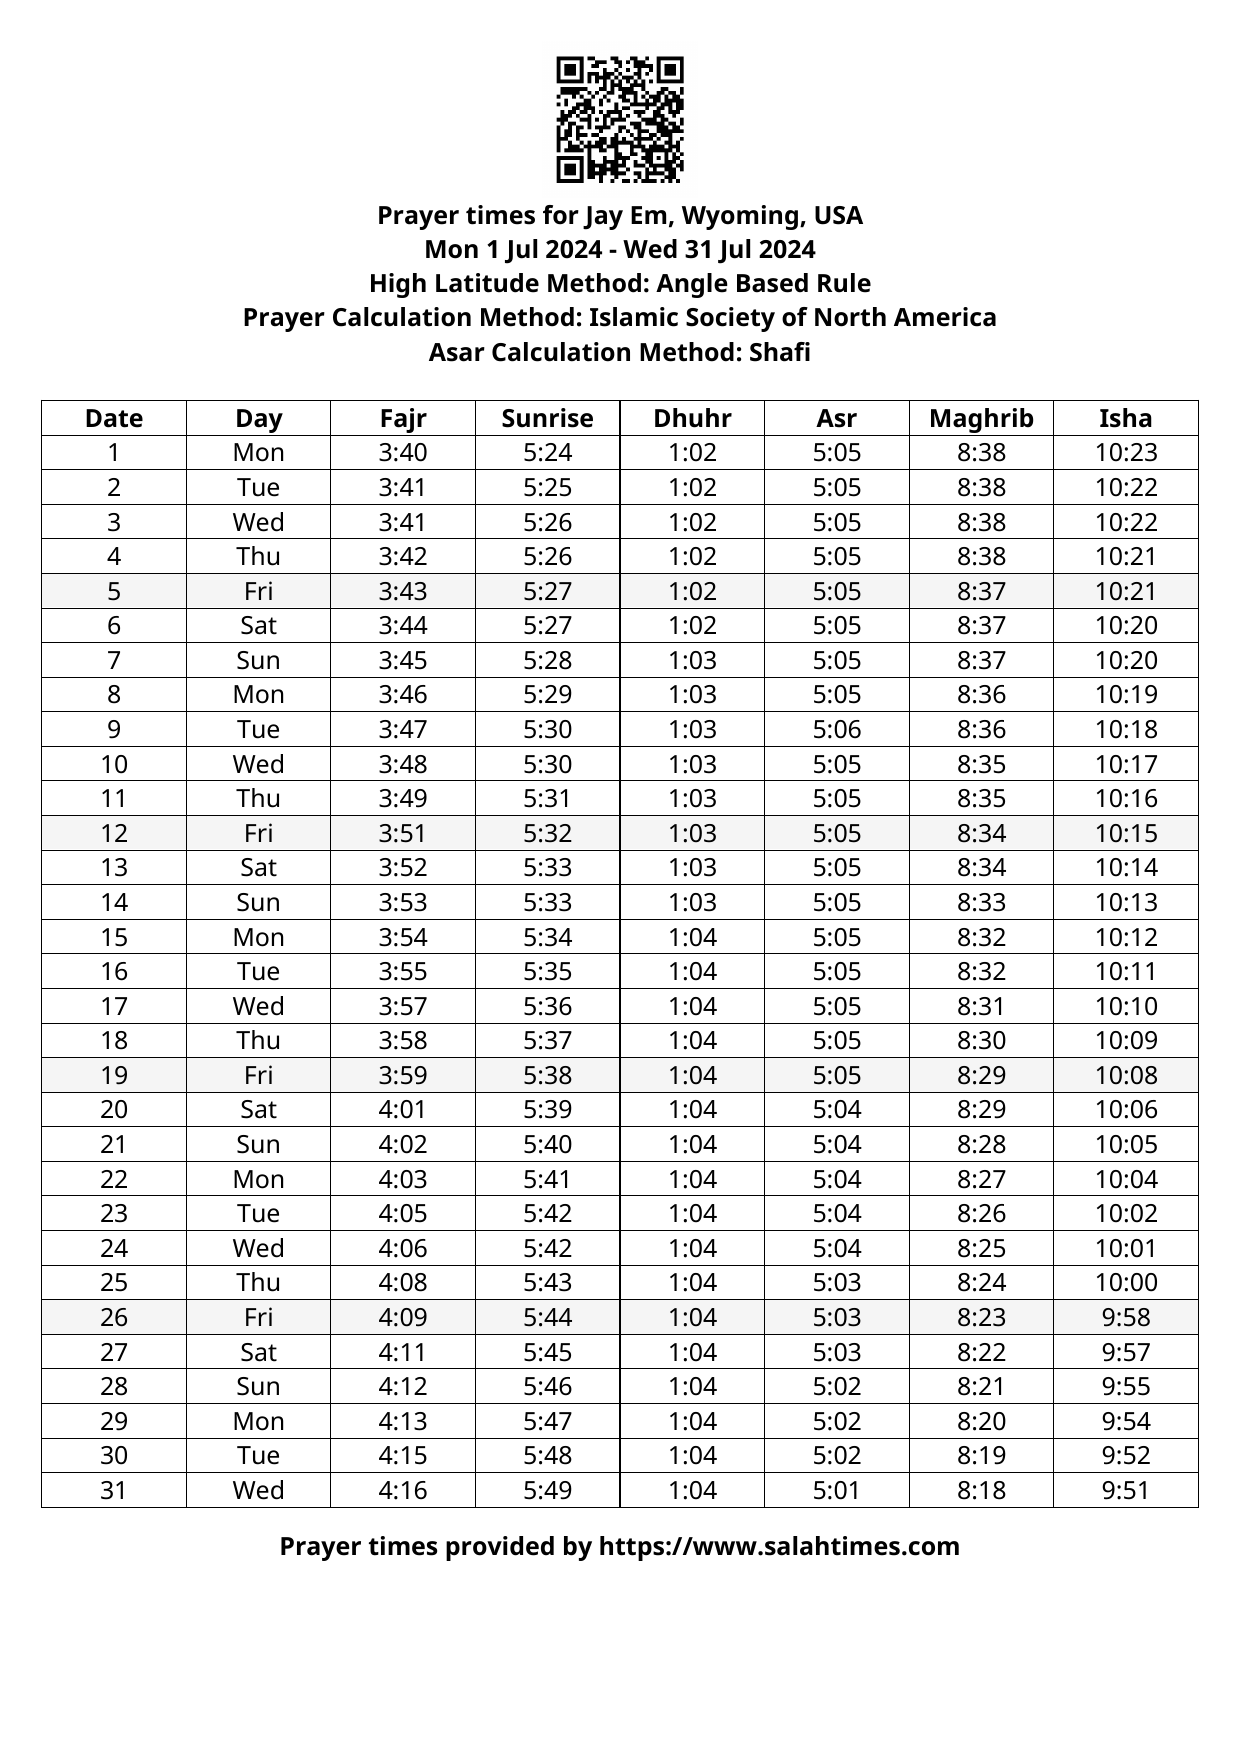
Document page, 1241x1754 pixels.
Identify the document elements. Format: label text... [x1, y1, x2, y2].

table_cell 10:08 [1054, 1058, 1198, 1092]
table_cell 5:03 [765, 1300, 909, 1334]
table_cell 5:38 [476, 1058, 619, 1092]
table_cell 4:09 [331, 1300, 475, 1334]
table_cell 5:36 [476, 989, 619, 1022]
table_cell 10:01 [1054, 1231, 1198, 1264]
table_cell Sun [187, 1127, 330, 1161]
table_cell Mon [187, 920, 330, 953]
table_cell 5:02 [765, 1404, 909, 1437]
text Prayer Calculation Method: Islamic Society of North America [42, 300, 1198, 334]
table_cell 1 [42, 436, 186, 469]
table_cell 5:05 [765, 954, 909, 988]
table_cell 8:34 [910, 816, 1053, 849]
table_cell 8:38 [910, 505, 1053, 538]
table_cell Sat [187, 1335, 330, 1368]
table_cell 5:05 [765, 678, 909, 711]
table_cell 5:40 [476, 1127, 619, 1161]
table_cell 5:04 [765, 1127, 909, 1161]
table_cell 5:05 [765, 920, 909, 953]
table_cell 3:57 [331, 989, 475, 1022]
table_header Date [42, 401, 186, 434]
table_cell 30 [42, 1439, 186, 1472]
table_cell 10:12 [1054, 920, 1198, 953]
table_cell 4:03 [331, 1162, 475, 1195]
table_cell 1:04 [621, 1196, 764, 1230]
table_cell 25 [42, 1266, 186, 1299]
table_cell 5:02 [765, 1439, 909, 1472]
table_cell 1:02 [621, 574, 764, 607]
table_cell 8:28 [910, 1127, 1053, 1161]
table_cell 10:15 [1054, 816, 1198, 849]
table_cell 5:28 [476, 643, 619, 677]
table_cell 12 [42, 816, 186, 849]
table_cell Fri [187, 574, 330, 607]
text Mon 1 Jul 2024 - Wed 31 Jul 2024 [42, 232, 1198, 266]
table_cell 5:33 [476, 885, 619, 919]
table_cell 16 [42, 954, 186, 988]
table_cell Thu [187, 1024, 330, 1057]
table_cell 4:06 [331, 1231, 475, 1264]
table_cell 4:15 [331, 1439, 475, 1472]
table_cell 3:40 [331, 436, 475, 469]
table_cell Sun [187, 1369, 330, 1403]
table_cell 9:54 [1054, 1404, 1198, 1437]
table_cell Thu [187, 781, 330, 815]
table_cell 10:21 [1054, 539, 1198, 573]
table_cell 5:34 [476, 920, 619, 953]
table_cell 8:19 [910, 1439, 1053, 1472]
table_cell 1:04 [621, 1058, 764, 1092]
table_cell 26 [42, 1300, 186, 1334]
table_cell 3:59 [331, 1058, 475, 1092]
table_cell 4:08 [331, 1266, 475, 1299]
table_cell 10:00 [1054, 1266, 1198, 1299]
table_cell 10 [42, 747, 186, 780]
table_cell 1:04 [621, 1024, 764, 1057]
text Asar Calculation Method: Shafi [42, 334, 1198, 368]
table_cell 10:10 [1054, 989, 1198, 1022]
table_cell 8:20 [910, 1404, 1053, 1437]
table_cell 1:02 [621, 505, 764, 538]
table_cell 8:26 [910, 1196, 1053, 1230]
table_cell 8:25 [910, 1231, 1053, 1264]
table_cell Wed [187, 1473, 330, 1507]
table_cell 10:17 [1054, 747, 1198, 780]
table_cell 10:18 [1054, 712, 1198, 746]
table_cell 1:03 [621, 816, 764, 849]
table_header Dhuhr [621, 401, 764, 434]
table_cell 8:27 [910, 1162, 1053, 1195]
table_cell Sat [187, 851, 330, 884]
table_cell 1:03 [621, 712, 764, 746]
table_cell 5:45 [476, 1335, 619, 1368]
table_cell 11 [42, 781, 186, 815]
table_cell 1:02 [621, 539, 764, 573]
table_cell 5:25 [476, 470, 619, 504]
table_cell 1:04 [621, 1162, 764, 1195]
table_cell Wed [187, 1231, 330, 1264]
table_cell 4:01 [331, 1093, 475, 1126]
table_cell 9:55 [1054, 1369, 1198, 1403]
table_cell Tue [187, 1196, 330, 1230]
table_cell 8:37 [910, 643, 1053, 677]
table_cell 5:04 [765, 1231, 909, 1264]
table_cell 19 [42, 1058, 186, 1092]
table_cell 8:38 [910, 436, 1053, 469]
table_cell 5:47 [476, 1404, 619, 1437]
table_cell 3:45 [331, 643, 475, 677]
table_cell 1:03 [621, 885, 764, 919]
table_header Day [187, 401, 330, 434]
table_cell 8:18 [910, 1473, 1053, 1507]
table_cell 4:11 [331, 1335, 475, 1368]
table_cell 5:05 [765, 885, 909, 919]
table_cell 5:05 [765, 436, 909, 469]
table_cell 5:43 [476, 1266, 619, 1299]
table_cell 8:36 [910, 678, 1053, 711]
table_cell 1:04 [621, 954, 764, 988]
table_cell 3:47 [331, 712, 475, 746]
table_cell 5:05 [765, 643, 909, 677]
table_cell 8:29 [910, 1058, 1053, 1092]
table_cell 5:03 [765, 1266, 909, 1299]
text Prayer times provided by https://www.salahtimes.com [42, 1528, 1198, 1563]
table_cell 1:03 [621, 747, 764, 780]
text Prayer times for Jay Em, Wyoming, USA [42, 198, 1198, 232]
table_cell 10:22 [1054, 505, 1198, 538]
table_cell 1:04 [621, 1300, 764, 1334]
table_header Sunrise [476, 401, 619, 434]
table_cell 5:35 [476, 954, 619, 988]
table_cell 5:05 [765, 539, 909, 573]
table_cell 1:03 [621, 781, 764, 815]
table_cell 5:37 [476, 1024, 619, 1057]
table_cell 4:05 [331, 1196, 475, 1230]
table_cell 8:30 [910, 1024, 1053, 1057]
table_cell 10:21 [1054, 574, 1198, 607]
table_cell 10:13 [1054, 885, 1198, 919]
table_cell Tue [187, 954, 330, 988]
table_cell 5:46 [476, 1369, 619, 1403]
table_cell 5:03 [765, 1335, 909, 1368]
table_cell 10:19 [1054, 678, 1198, 711]
table_cell 5:27 [476, 609, 619, 642]
table_cell 8:34 [910, 851, 1053, 884]
table_cell 24 [42, 1231, 186, 1264]
table_cell 10:20 [1054, 609, 1198, 642]
table_cell 20 [42, 1093, 186, 1126]
table_cell Thu [187, 1266, 330, 1299]
table_cell 1:02 [621, 609, 764, 642]
table_cell 8:31 [910, 989, 1053, 1022]
table_cell 5:26 [476, 505, 619, 538]
table_cell 5:05 [765, 816, 909, 849]
table_cell Mon [187, 436, 330, 469]
table_cell 1:04 [621, 1093, 764, 1126]
table_cell 10:04 [1054, 1162, 1198, 1195]
table_cell 1:04 [621, 920, 764, 953]
table_cell 5:05 [765, 470, 909, 504]
table_cell 4:16 [331, 1473, 475, 1507]
table_cell 1:03 [621, 678, 764, 711]
table_cell 17 [42, 989, 186, 1022]
table_cell 1:04 [621, 1231, 764, 1264]
table_cell 5:05 [765, 1024, 909, 1057]
table_cell 15 [42, 920, 186, 953]
table_cell 3:44 [331, 609, 475, 642]
table_cell 28 [42, 1369, 186, 1403]
table_cell 5:01 [765, 1473, 909, 1507]
table_cell 23 [42, 1196, 186, 1230]
table_cell 8:36 [910, 712, 1053, 746]
table_cell 1:04 [621, 1335, 764, 1368]
table_cell 5:26 [476, 539, 619, 573]
table_cell 9:57 [1054, 1335, 1198, 1368]
table_cell 1:04 [621, 1473, 764, 1507]
table_cell 3:53 [331, 885, 475, 919]
text High Latitude Method: Angle Based Rule [42, 266, 1198, 300]
table_cell 21 [42, 1127, 186, 1161]
table_cell 1:03 [621, 643, 764, 677]
table_cell Sat [187, 1093, 330, 1126]
table_cell 3:48 [331, 747, 475, 780]
table_cell 1:04 [621, 1439, 764, 1472]
table_cell Mon [187, 678, 330, 711]
table_header Fajr [331, 401, 475, 434]
table_cell Wed [187, 747, 330, 780]
table_cell 5:27 [476, 574, 619, 607]
table_cell 9:58 [1054, 1300, 1198, 1334]
table_cell 8:21 [910, 1369, 1053, 1403]
table_cell 3:46 [331, 678, 475, 711]
table_header Isha [1054, 401, 1198, 434]
table_cell 8:38 [910, 539, 1053, 573]
table_cell 10:09 [1054, 1024, 1198, 1057]
table_cell 4:12 [331, 1369, 475, 1403]
table_cell 8:32 [910, 920, 1053, 953]
table_cell 9:51 [1054, 1473, 1198, 1507]
table_cell 8:22 [910, 1335, 1053, 1368]
table_cell 3:55 [331, 954, 475, 988]
table_cell 3:58 [331, 1024, 475, 1057]
table_cell 8 [42, 678, 186, 711]
table_cell 7 [42, 643, 186, 677]
table_cell 5:05 [765, 1058, 909, 1092]
table_cell 1:02 [621, 470, 764, 504]
table_cell 3:41 [331, 505, 475, 538]
table_cell 3:42 [331, 539, 475, 573]
table_cell 5:05 [765, 747, 909, 780]
table_cell Wed [187, 505, 330, 538]
table_cell 5:42 [476, 1196, 619, 1230]
table_cell 8:37 [910, 574, 1053, 607]
table_cell Sun [187, 885, 330, 919]
table_cell 5:29 [476, 678, 619, 711]
table_cell 8:24 [910, 1266, 1053, 1299]
table_cell 18 [42, 1024, 186, 1057]
table_cell 14 [42, 885, 186, 919]
table_cell 5:30 [476, 747, 619, 780]
table_cell Sun [187, 643, 330, 677]
table_cell 5:31 [476, 781, 619, 815]
table_cell 13 [42, 851, 186, 884]
table_cell 6 [42, 609, 186, 642]
table_cell 3:43 [331, 574, 475, 607]
table_cell 4:02 [331, 1127, 475, 1161]
table_cell 1:04 [621, 989, 764, 1022]
table_cell Sat [187, 609, 330, 642]
table_cell 1:04 [621, 1369, 764, 1403]
table_cell 5:04 [765, 1162, 909, 1195]
table_cell 4 [42, 539, 186, 573]
table_cell 3:49 [331, 781, 475, 815]
table_cell Wed [187, 989, 330, 1022]
table_cell 5:05 [765, 781, 909, 815]
table_cell 10:22 [1054, 470, 1198, 504]
table_cell 5:49 [476, 1473, 619, 1507]
table_cell 5:05 [765, 989, 909, 1022]
table_cell 22 [42, 1162, 186, 1195]
table_cell 8:33 [910, 885, 1053, 919]
table_cell 5:48 [476, 1439, 619, 1472]
table_cell Mon [187, 1162, 330, 1195]
table_cell 1:03 [621, 851, 764, 884]
table_cell 5:30 [476, 712, 619, 746]
table_cell 10:11 [1054, 954, 1198, 988]
table_cell Tue [187, 1439, 330, 1472]
table_cell 5:42 [476, 1231, 619, 1264]
table_cell Tue [187, 470, 330, 504]
table_cell 3:41 [331, 470, 475, 504]
table_cell 5:04 [765, 1093, 909, 1126]
table_cell Fri [187, 1058, 330, 1092]
table_cell 5:06 [765, 712, 909, 746]
table_cell 5:33 [476, 851, 619, 884]
table_cell Tue [187, 712, 330, 746]
table_cell 10:20 [1054, 643, 1198, 677]
table_cell 5:05 [765, 574, 909, 607]
table_header Maghrib [910, 401, 1053, 434]
table_cell 29 [42, 1404, 186, 1437]
table_cell 5:24 [476, 436, 619, 469]
table_cell Thu [187, 539, 330, 573]
table_cell 4:13 [331, 1404, 475, 1437]
table_cell 9:52 [1054, 1439, 1198, 1472]
table_cell 1:04 [621, 1127, 764, 1161]
table_cell 1:04 [621, 1404, 764, 1437]
table_cell 3 [42, 505, 186, 538]
table_cell 10:05 [1054, 1127, 1198, 1161]
table_cell 5:05 [765, 609, 909, 642]
table_cell Fri [187, 1300, 330, 1334]
table_cell 1:02 [621, 436, 764, 469]
table_cell 10:16 [1054, 781, 1198, 815]
table_cell 9 [42, 712, 186, 746]
table_cell 5:41 [476, 1162, 619, 1195]
table_cell 5:05 [765, 851, 909, 884]
table_cell 8:32 [910, 954, 1053, 988]
table_cell 27 [42, 1335, 186, 1368]
table_cell 1:04 [621, 1266, 764, 1299]
table_cell 8:23 [910, 1300, 1053, 1334]
table_cell 31 [42, 1473, 186, 1507]
table_cell 8:29 [910, 1093, 1053, 1126]
table_cell 8:37 [910, 609, 1053, 642]
table_cell 5:04 [765, 1196, 909, 1230]
table_cell 5:44 [476, 1300, 619, 1334]
table_cell 10:06 [1054, 1093, 1198, 1126]
table_cell 10:23 [1054, 436, 1198, 469]
table_cell 2 [42, 470, 186, 504]
table_cell 5:05 [765, 505, 909, 538]
table_cell 8:35 [910, 747, 1053, 780]
table_cell 3:51 [331, 816, 475, 849]
table_cell 10:02 [1054, 1196, 1198, 1230]
table_cell 3:54 [331, 920, 475, 953]
table_cell 3:52 [331, 851, 475, 884]
table_cell 8:35 [910, 781, 1053, 815]
table_cell 5:39 [476, 1093, 619, 1126]
table_cell 8:38 [910, 470, 1053, 504]
table_cell Mon [187, 1404, 330, 1437]
table_cell Fri [187, 816, 330, 849]
table_header Asr [765, 401, 909, 434]
table_cell 5:02 [765, 1369, 909, 1403]
table_cell 5 [42, 574, 186, 607]
picture [542, 41, 699, 198]
table_cell 5:32 [476, 816, 619, 849]
table_cell 10:14 [1054, 851, 1198, 884]
